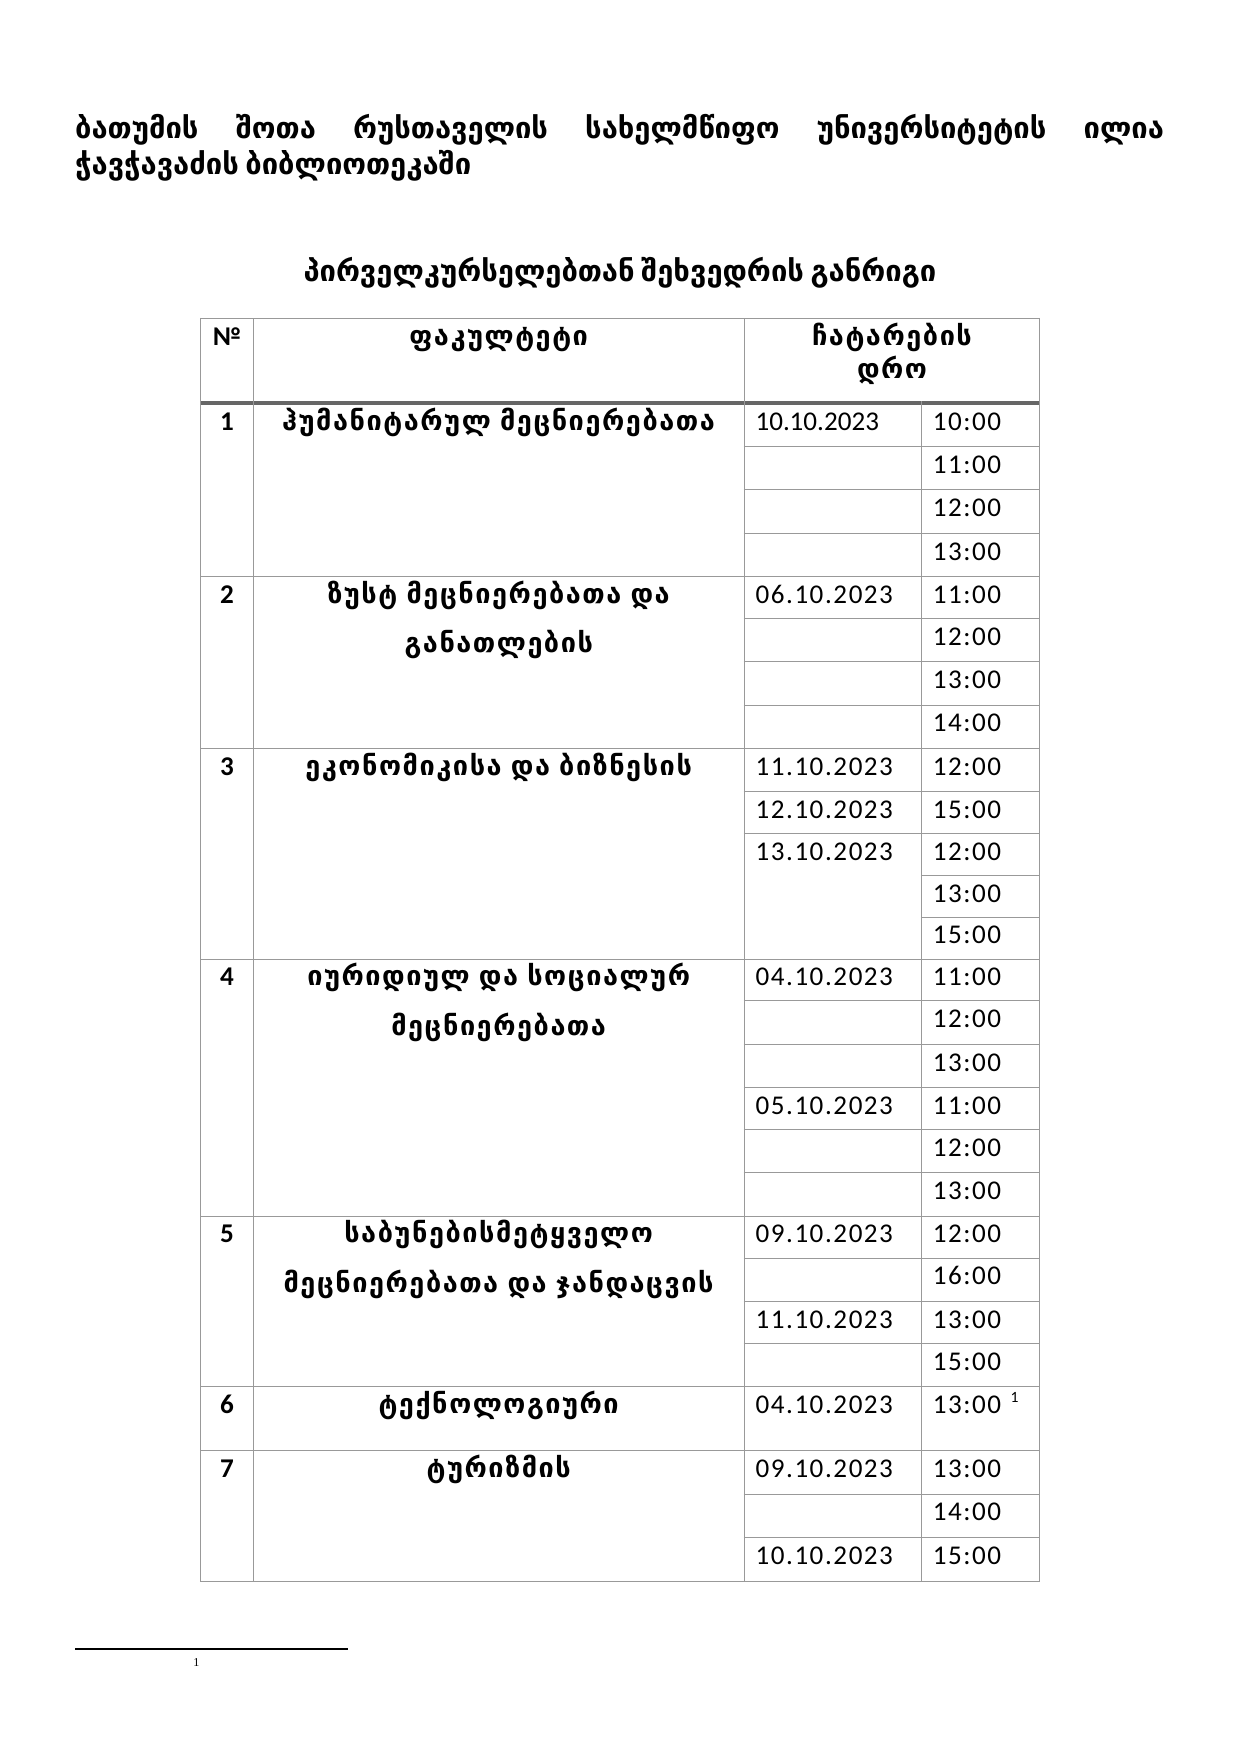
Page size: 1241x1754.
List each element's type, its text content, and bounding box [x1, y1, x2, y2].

table_cell ტექნოლოგიური [254, 1387, 744, 1450]
table_cell 1 [201, 405, 253, 576]
table_cell 4 [201, 960, 253, 1216]
table_cell 16:00 [922, 1259, 1039, 1301]
table_cell 12:00 [922, 619, 1039, 661]
table_cell [745, 1495, 921, 1537]
table_cell საბუნებისმეტყველო მეცნიერებათა და ჯანდაცვის [254, 1217, 744, 1386]
table_cell 04.10.2023 [745, 1387, 921, 1450]
table_cell 13.10.2023 [745, 834, 921, 958]
table_cell 15:00 [922, 1538, 1039, 1581]
table_cell 3 [201, 749, 253, 958]
table_cell 14:00 [922, 1495, 1039, 1537]
table_cell 09.10.2023 [745, 1217, 921, 1257]
table_cell 6 [201, 1387, 253, 1450]
table_cell [745, 619, 921, 661]
table_cell [745, 1173, 921, 1216]
table_cell 11.10.2023 [745, 749, 921, 791]
table_cell 13:00 [922, 876, 1039, 917]
table_cell 15:00 [922, 1344, 1039, 1386]
table_cell ეკონომიკისა და ბიზნესის [254, 749, 744, 958]
table_cell [745, 447, 921, 489]
table_cell [745, 1344, 921, 1386]
table_cell 12:00 [922, 834, 1039, 875]
table_cell ზუსტ მეცნიერებათა და განათლების [254, 577, 744, 748]
table_cell 12:00 [922, 1130, 1039, 1172]
table_cell 11:00 [922, 960, 1039, 1000]
table_cell 10:00 [922, 405, 1039, 446]
table_cell [745, 706, 921, 748]
table_cell 12:00 [922, 1001, 1039, 1044]
table_cell ტურიზმის [254, 1451, 744, 1581]
table_cell 15:00 [922, 792, 1039, 833]
table_cell [745, 534, 921, 576]
table_cell 13:00 [922, 1045, 1039, 1087]
table_cell 12:00 [922, 1217, 1039, 1257]
table_header № [201, 319, 253, 401]
table_cell [745, 490, 921, 533]
table_header ჩატარების დრო [745, 319, 1039, 401]
table_cell 06.10.2023 [745, 577, 921, 618]
table_cell 11:00 [922, 447, 1039, 489]
text პირველკურსელებთან შეხვედრის განრიგი [75, 253, 1165, 289]
table_cell 5 [201, 1217, 253, 1386]
table_cell 11.10.2023 [745, 1302, 921, 1343]
table_cell იურიდიულ და სოციალურ მეცნიერებათა [254, 960, 744, 1216]
table_cell 13:00 [922, 534, 1039, 576]
table_cell 12.10.2023 [745, 792, 921, 833]
table_cell 13:00 [922, 1302, 1039, 1343]
table_cell 15:00 [922, 918, 1039, 958]
table_cell 11:00 [922, 1088, 1039, 1129]
table_cell 10.10.2023 [745, 405, 921, 446]
table_cell 7 [201, 1451, 253, 1581]
table_cell [745, 1259, 921, 1301]
text ბათუმის შოთა რუსთაველის სახელმწიფო უნივერსიტეტის ილია ჭავჭავაძის ბიბლიოთეკაში [75, 111, 1165, 182]
table_cell 13:00 [922, 1451, 1039, 1493]
table_cell 14:00 [922, 706, 1039, 748]
table_cell 13:00 [922, 662, 1039, 704]
table_cell [745, 1001, 921, 1044]
table_cell 13:00 [922, 1173, 1039, 1216]
table_cell [745, 1045, 921, 1087]
table_cell [745, 1130, 921, 1172]
table_cell ჰუმანიტარულ მეცნიერებათა [254, 405, 744, 576]
table_cell 05.10.2023 [745, 1088, 921, 1129]
table_cell 12:00 [922, 749, 1039, 791]
table_cell 13:00 [922, 1387, 1039, 1450]
table_cell 12:00 [922, 490, 1039, 533]
table_cell 09.10.2023 [745, 1451, 921, 1493]
table_cell 10.10.2023 [745, 1538, 921, 1581]
table_cell 04.10.2023 [745, 960, 921, 1000]
table_header ფაკულტეტი [254, 319, 744, 401]
table_cell 2 [201, 577, 253, 748]
table_cell [745, 662, 921, 704]
table_cell 11:00 [922, 577, 1039, 618]
